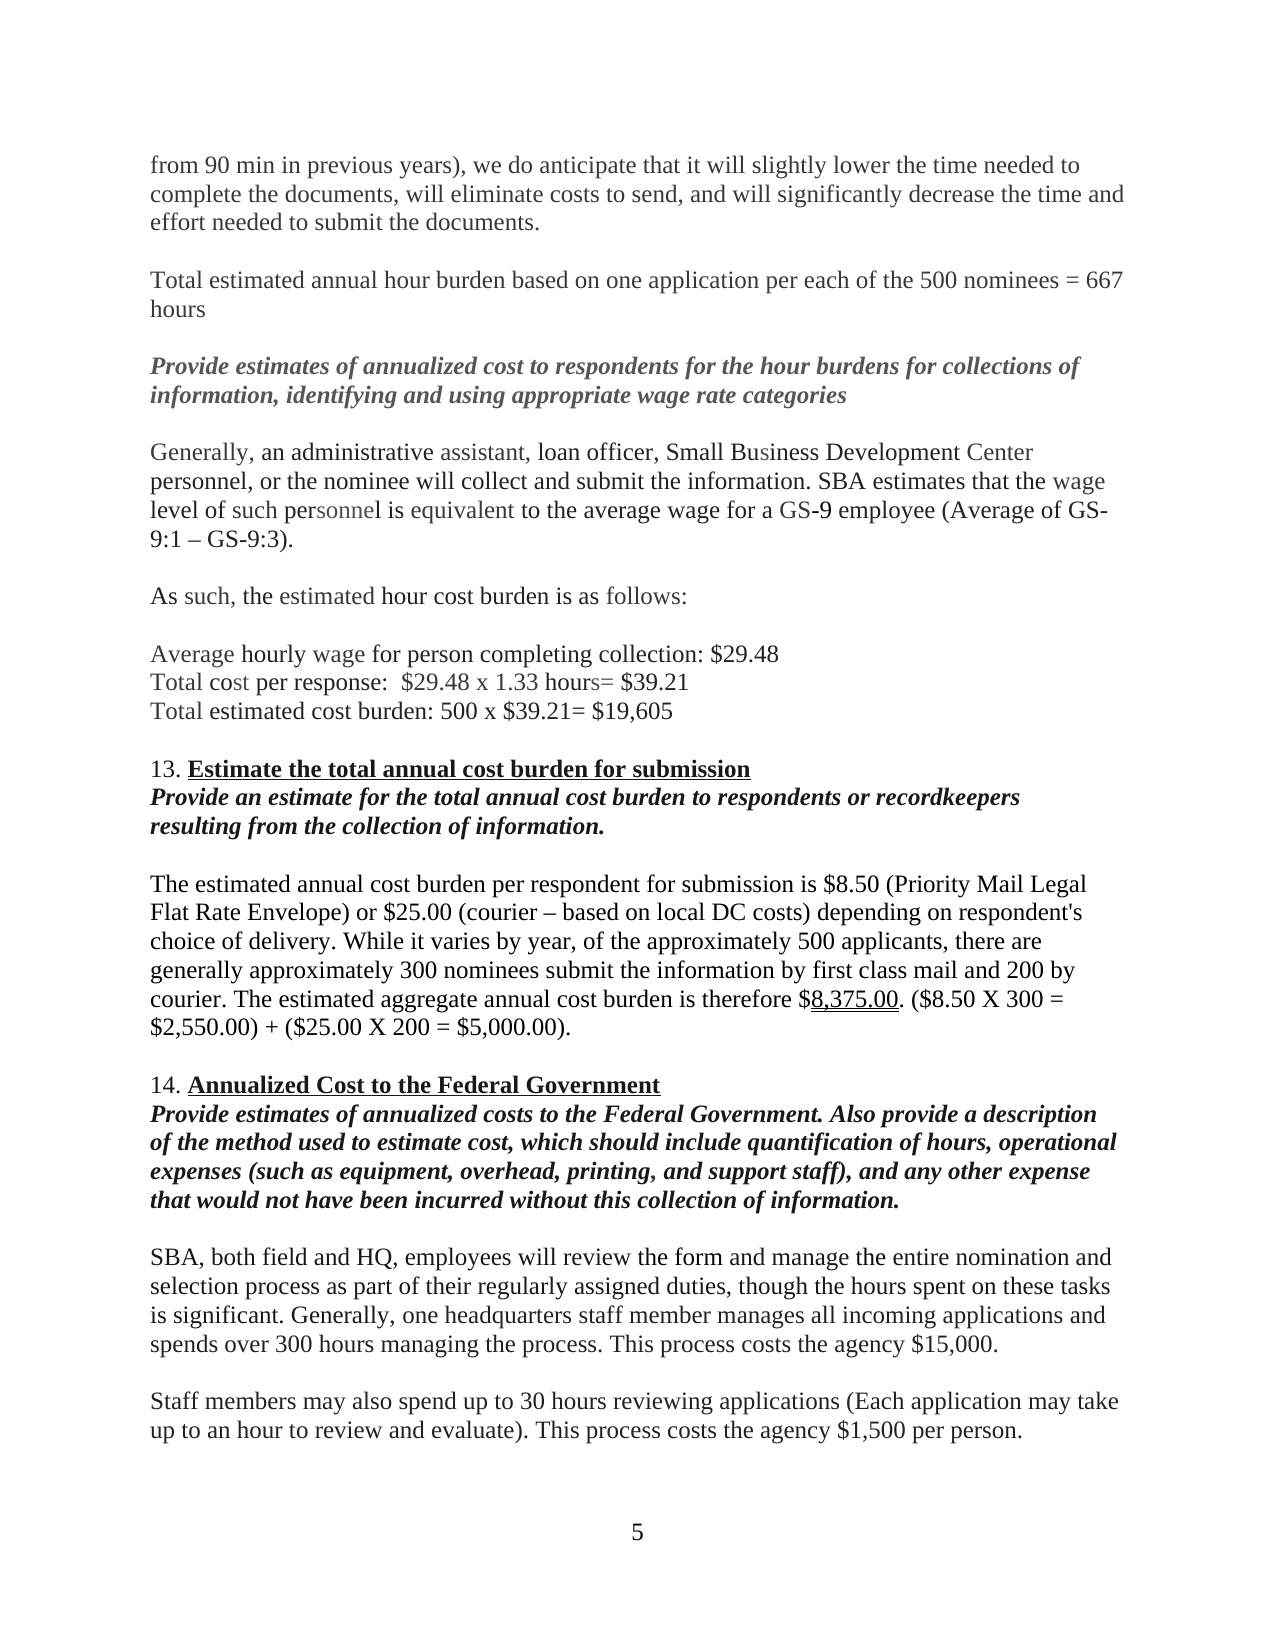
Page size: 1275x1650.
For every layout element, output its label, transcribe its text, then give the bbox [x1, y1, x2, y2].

text The estimated annual cost burden per respondent for submission is $8.50 (Priority Mail Legal Flat Rate Envelope) or $25.00 (courier – based on local DC costs) depending on respondent's choice of delivery. While it varies by year, of the approximately 500 applicants, there are generally approximately 300 nominees submit the information by first class mail and 200 by courier. The estimated aggregate annual cost burden is therefore $8,375.00. ($8.50 X 300 = $2,550.00) + ($25.00 X 200 = $5,000.00). [150, 869, 1125, 1041]
text 13. Estimate the total annual cost burden for submission [150, 754, 1125, 782]
text Total cost per response: $29.48 x 1.33 hours= $39.21 [150, 667, 1125, 696]
text Generally, an administrative assistant, loan officer, Small Business Development Center personnel, or the nominee will collect and submit the information. SBA estimates that the wage level of such personnel is equivalent to the average wage for a GS-9 employee (Average of GS-9:1 – GS-9:3). [150, 437, 1125, 552]
text Total estimated annual hour burden based on one application per each of the 500 nominees = 667 hours [150, 265, 1125, 322]
text Average hourly wage for person completing collection: $29.48 [150, 639, 1125, 667]
text Provide estimates of annualized costs to the Federal Government. Also provide a description of the method used to estimate cost, which should include quantification of hours, operational expenses (such as equipment, overhead, printing, and support staff), and any other expense that would not have been incurred without this collection of information. [150, 1099, 1125, 1214]
text 14. Annualized Cost to the Federal Government [150, 1070, 1125, 1099]
text As such, the estimated hour cost burden is as follows: [150, 581, 1125, 610]
text Provide estimates of annualized cost to respondents for the hour burdens for collections of information, identifying and using appropriate wage rate categories [150, 351, 1125, 409]
text Staff members may also spend up to 30 hours reviewing applications (Each application may take up to an hour to review and evaluate). This process costs the agency $1,500 per person. [150, 1386, 1125, 1444]
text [150, 150, 1125, 236]
text Total estimated cost burden: 500 x $39.21= $19,605 [150, 696, 1125, 725]
text SBA, both field and HQ, employees will review the form and manage the entire nomination and selection process as part of their regularly assigned duties, though the hours spent on these tasks is significant. Generally, one headquarters staff member manages all incoming applications and spends over 300 hours managing the process. This process costs the agency $15,000. [150, 1242, 1125, 1357]
text resulting from the collection of information. [150, 811, 1125, 840]
text Provide an estimate for the total annual cost burden to respondents or recordkeepers [150, 782, 1125, 811]
